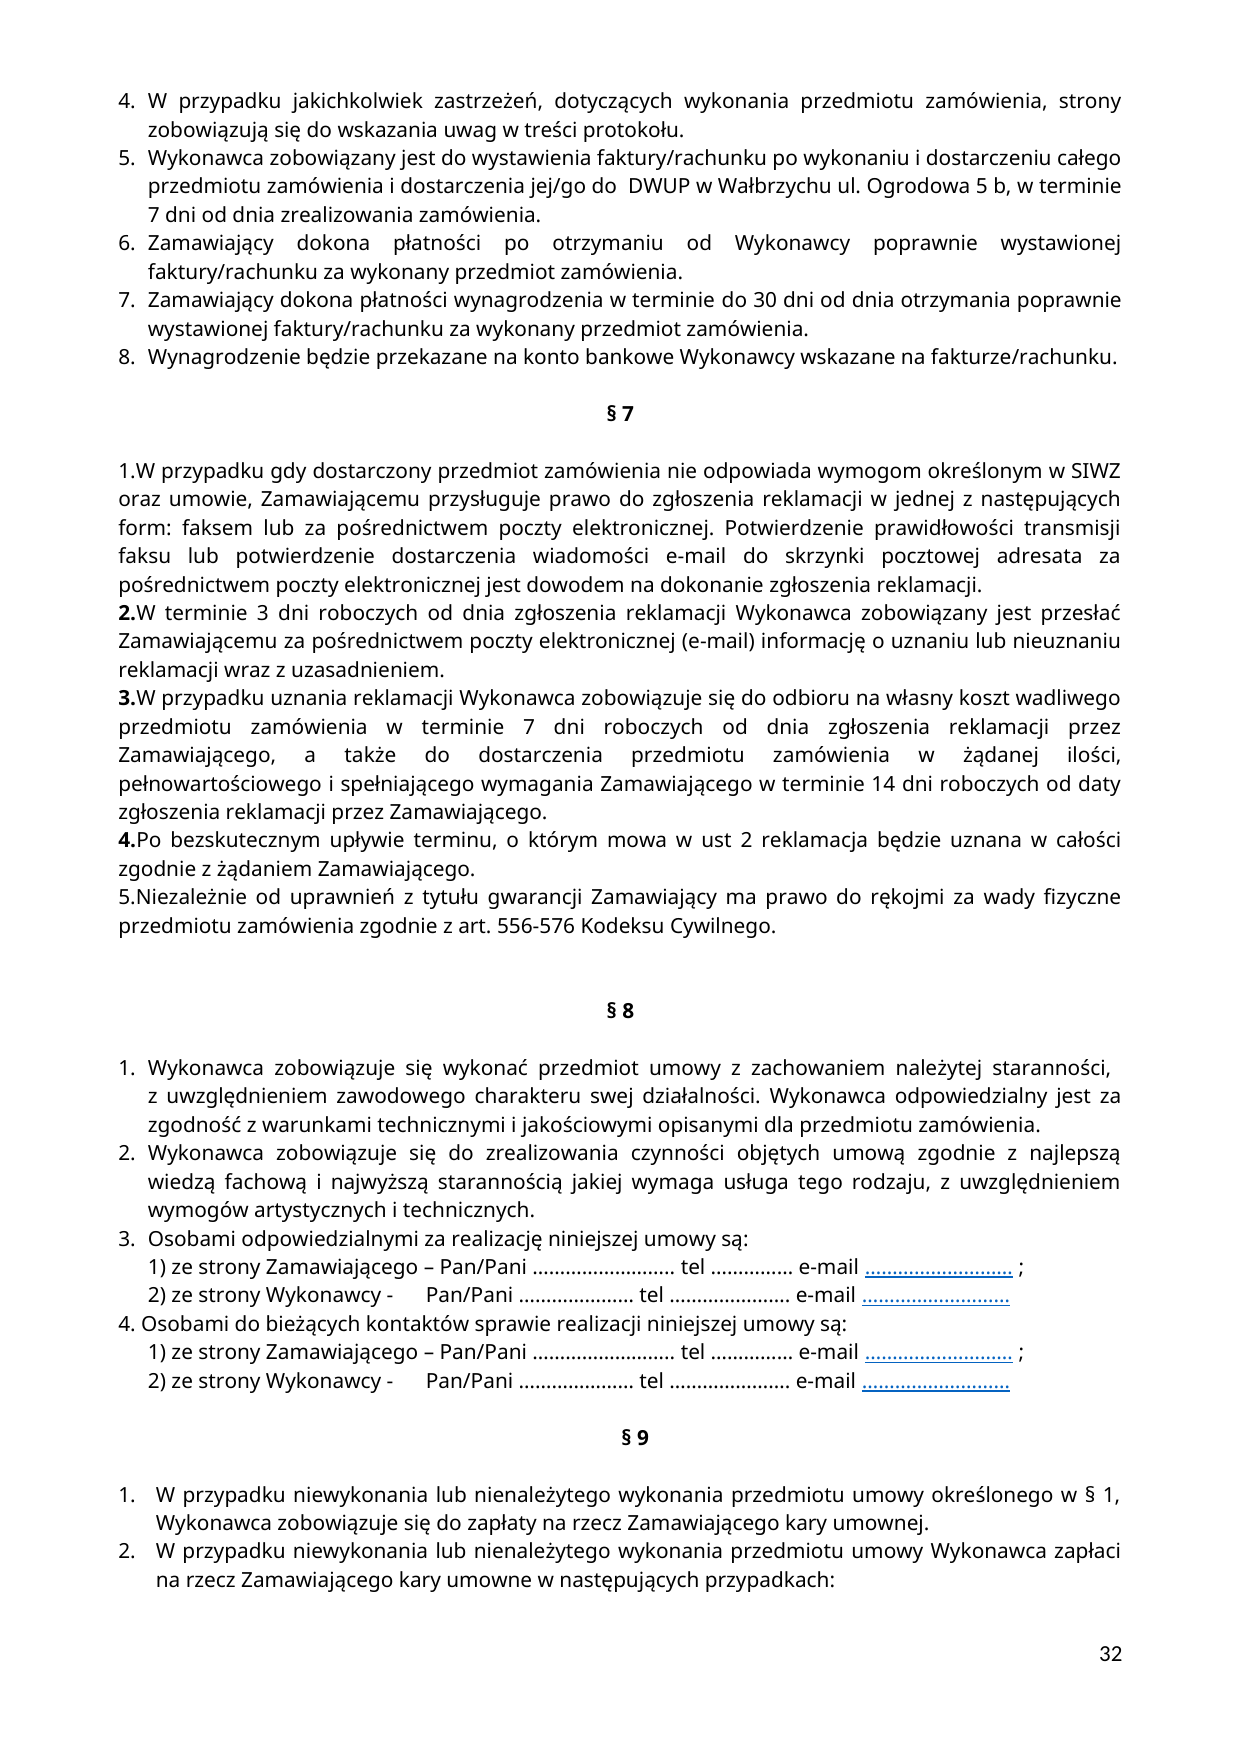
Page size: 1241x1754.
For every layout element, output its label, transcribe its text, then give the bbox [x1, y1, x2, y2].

list W przypadku jakichkolwiek zastrzeżeń, dotyczących wykonania przedmiotu zamówienia, strony zobowiązują się do wskazania uwag w treści protokołu. [118, 86, 1122, 143]
text 1) ze strony Zamawiającego – Pan/Pani …………………….. tel …………… e-mail ……………………… ; [148, 1252, 1122, 1281]
list Zamawiający dokona płatności wynagrodzenia w terminie do 30 dni od dnia otrzymania poprawnie wystawionej faktury/rachunku za wykonany przedmiot zamówienia. [118, 285, 1122, 342]
text 2.W terminie 3 dni roboczych od dnia zgłoszenia reklamacji Wykonawca zobowiązany jest przesłać Zamawiającemu za pośrednictwem poczty elektronicznej (e-mail) informację o uznaniu lub nieuznaniu reklamacji wraz z uzasadnieniem. [118, 598, 1122, 683]
list Zamawiający dokona płatności po otrzymaniu od Wykonawcy poprawnie wystawionej faktury/rachunku za wykonany przedmiot zamówienia. [118, 228, 1122, 285]
text 1) ze strony Zamawiającego – Pan/Pani …………………….. tel …………… e-mail ……………………… ; [148, 1337, 1122, 1366]
list Wykonawca zobowiązuje się wykonać przedmiot umowy z zachowaniem należytej staranności, z uwzględnieniem zawodowego charakteru swej działalności. Wykonawca odpowiedzialny jest za zgodność z warunkami technicznymi i jakościowymi opisanymi dla przedmiotu zamówienia. [118, 1053, 1122, 1138]
text 2) ze strony Wykonawcy - Pan/Pani ………………… tel …………………. e-mail ……………………… [148, 1281, 1122, 1309]
text 1.W przypadku gdy dostarczony przedmiot zamówienia nie odpowiada wymogom określonym w SIWZ oraz umowie, Zamawiającemu przysługuje prawo do zgłoszenia reklamacji w jednej z następujących form: faksem lub za pośrednictwem poczty elektronicznej. Potwierdzenie prawidłowości transmisji faksu lub potwierdzenie dostarczenia wiadomości e-mail do skrzynki pocztowej adresata za pośrednictwem poczty elektronicznej jest dowodem na dokonanie zgłoszenia reklamacji. [118, 456, 1122, 598]
text 2) ze strony Wykonawcy - Pan/Pani ………………… tel …………………. e-mail ……………………… [148, 1366, 1122, 1394]
list Wynagrodzenie będzie przekazane na konto bankowe Wykonawcy wskazane na fakturze/rachunku. [118, 342, 1122, 371]
list Wykonawca zobowiązuje się do zrealizowania czynności objętych umową zgodnie z najlepszą wiedzą fachową i najwyższą starannością jakiej wymaga usługa tego rodzaju, z uwzględnieniem wymogów artystycznych i technicznych. [118, 1138, 1122, 1224]
text 3.W przypadku uznania reklamacji Wykonawca zobowiązuje się do odbioru na własny koszt wadliwego przedmiotu zamówienia w terminie 7 dni roboczych od dnia zgłoszenia reklamacji przez Zamawiającego, a także do dostarczenia przedmiotu zamówienia w żądanej ilości, pełnowartościowego i spełniającego wymagania Zamawiającego w terminie 14 dni roboczych od daty zgłoszenia reklamacji przez Zamawiającego. [118, 683, 1122, 826]
text § 8 [118, 996, 1122, 1025]
text 4.Po bezskutecznym upływie terminu, o którym mowa w ust 2 reklamacja będzie uznana w całości zgodnie z żądaniem Zamawiającego. [118, 826, 1122, 882]
text § 7 [118, 399, 1122, 427]
list Osobami odpowiedzialnymi za realizację niniejszej umowy są: [118, 1224, 1122, 1252]
text 5.Niezależnie od uprawnień z tytułu gwarancji Zamawiający ma prawo do rękojmi za wady fizyczne przedmiotu zamówienia zgodnie z art. 556-576 Kodeksu Cywilnego. [118, 882, 1122, 939]
text § 9 [148, 1423, 1122, 1451]
list Wykonawca zobowiązany jest do wystawienia faktury/rachunku po wykonaniu i dostarczeniu całego przedmiotu zamówienia i dostarczenia jej/go do DWUP w Wałbrzychu ul. Ogrodowa 5 b, w terminie 7 dni od dnia zrealizowania zamówienia. [118, 143, 1122, 228]
text 4. Osobami do bieżących kontaktów sprawie realizacji niniejszej umowy są: [118, 1309, 1122, 1337]
list W przypadku niewykonania lub nienależytego wykonania przedmiotu umowy Wykonawca zapłaci na rzecz Zamawiającego kary umowne w następujących przypadkach: [118, 1537, 1122, 1593]
list W przypadku niewykonania lub nienależytego wykonania przedmiotu umowy określonego w § 1, Wykonawca zobowiązuje się do zapłaty na rzecz Zamawiającego kary umownej. [118, 1480, 1122, 1537]
